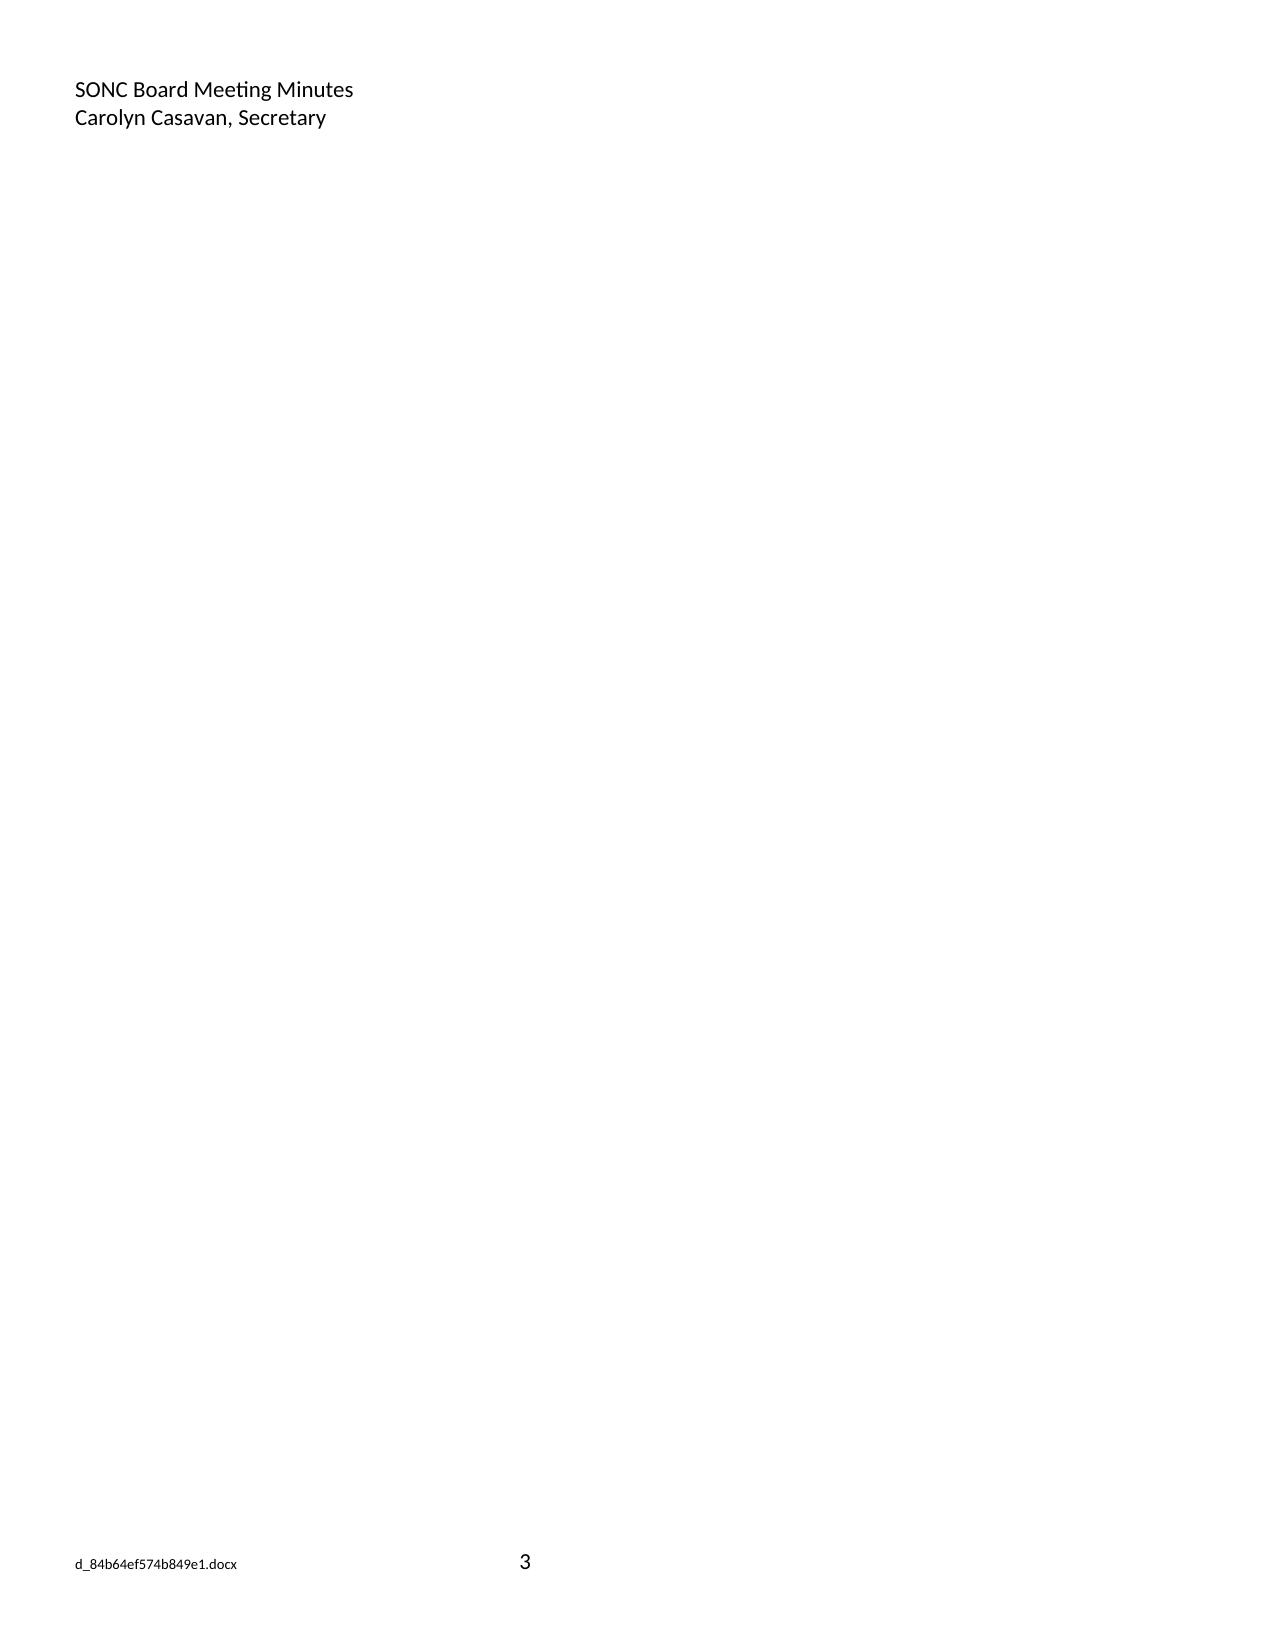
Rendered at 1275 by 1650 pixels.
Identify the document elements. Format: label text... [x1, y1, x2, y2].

text Carolyn Casavan, Secretary [75, 103, 1200, 131]
